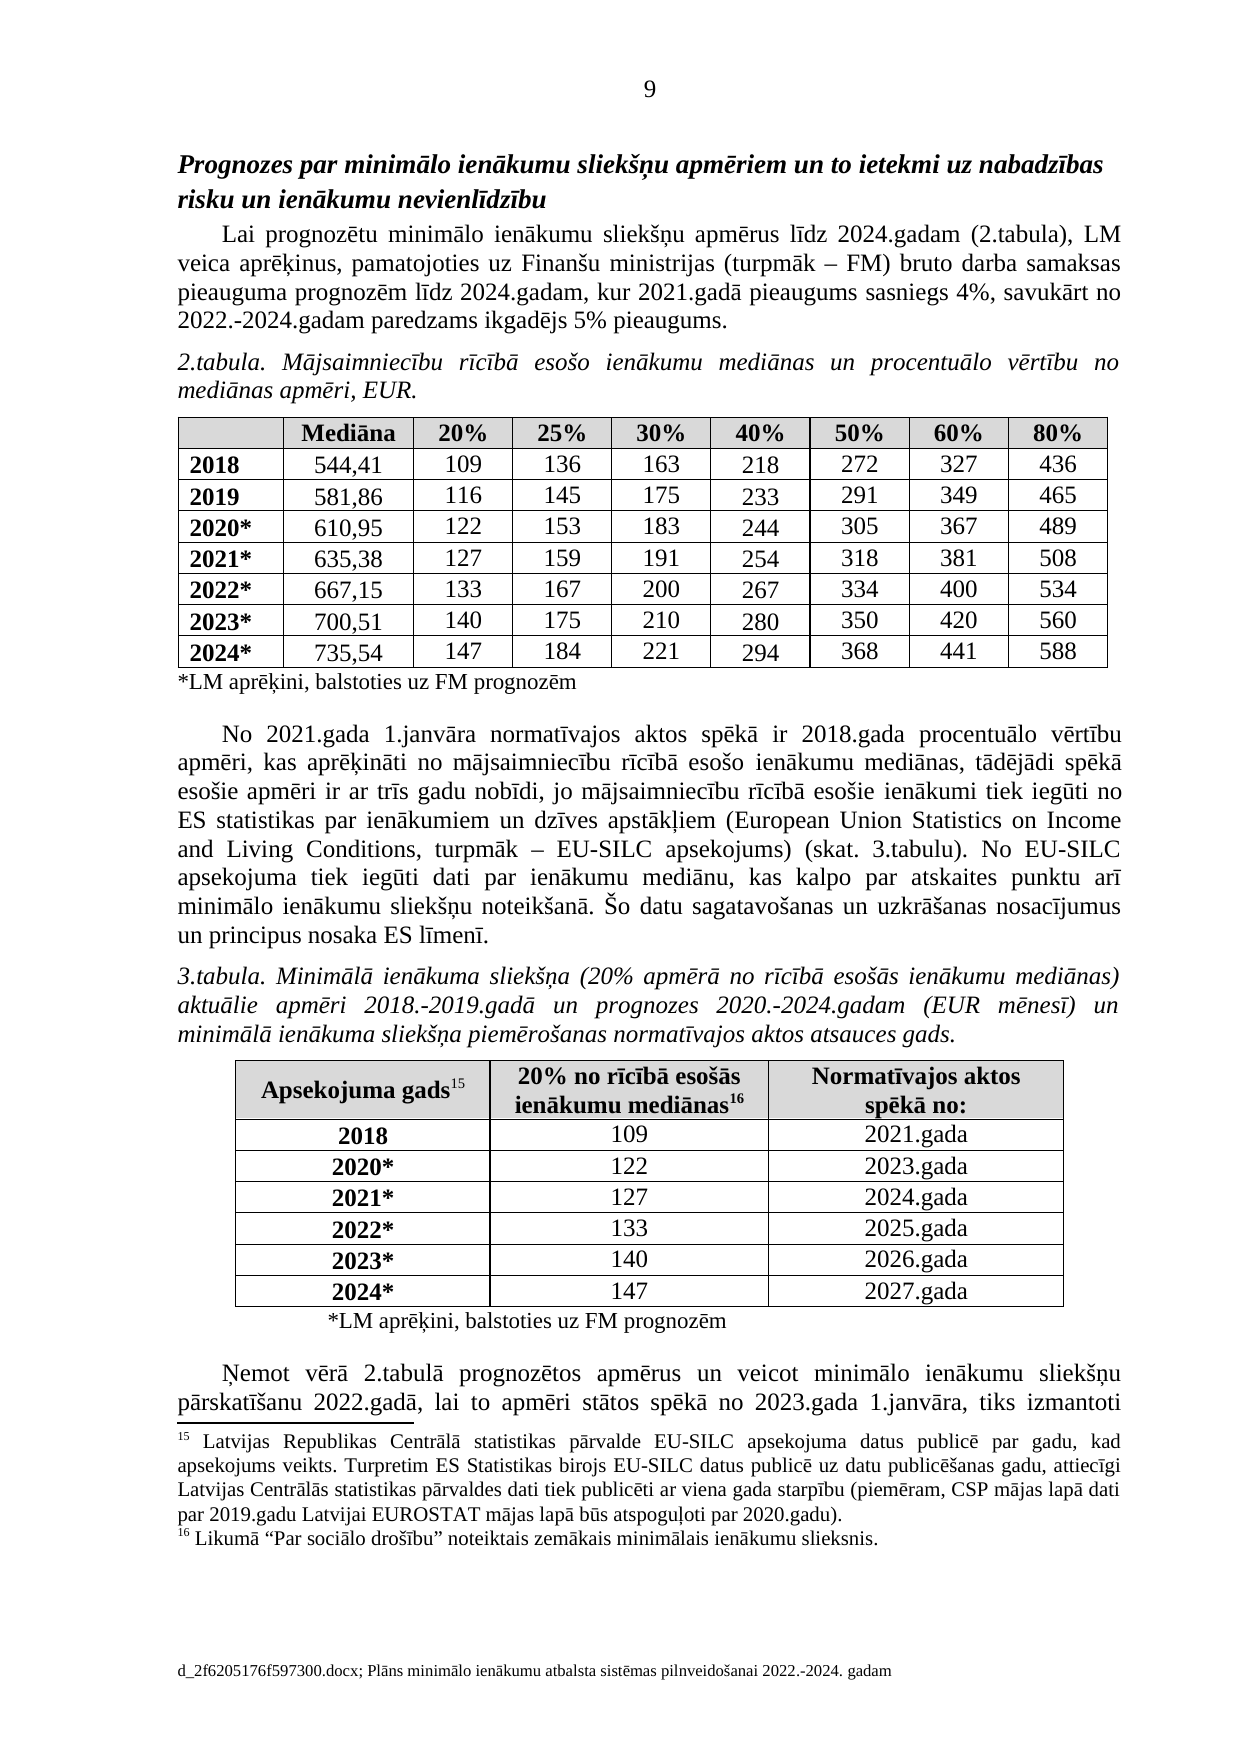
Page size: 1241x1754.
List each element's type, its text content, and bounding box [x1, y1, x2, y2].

table_cell 489 [1009, 511, 1107, 542]
table_cell 700,51 [284, 605, 413, 635]
table_cell 147 [491, 1276, 768, 1306]
table_cell 210 [612, 605, 710, 635]
table_cell 291 [811, 480, 909, 510]
table_header 80% [1009, 418, 1107, 448]
table_cell 133 [491, 1213, 768, 1243]
table_header Mediāna [284, 418, 413, 448]
table_cell 244 [711, 511, 809, 542]
table_cell 175 [612, 480, 710, 510]
table_cell 667,15 [284, 574, 413, 604]
table_header Normatīvajos aktos spēkā no: [769, 1061, 1063, 1118]
table_header Apsekojuma gads [236, 1061, 489, 1118]
table_cell 147 [414, 636, 512, 667]
table_cell 127 [491, 1182, 768, 1212]
text No 2021.gada 1.janvāra normatīvajos aktos spēkā ir 2018.gada procentuālo vērtību apmēri, kas aprēķināti no mājsaimniecību rīcībā esošo ienākumu mediānas, tādējādi spēkā esošie apmēri ir ar trīs gadu nobīdi, jo mājsaimniecību rīcībā esošie ienākumi tiek iegūti no ES statistikas par ienākumiem un dzīves apstākļiem (European Union Statistics on Income and Living Conditions, turpmāk – EU-SILC apsekojums) (skat. 3.tabulu). No EU-SILC apsekojuma tiek iegūti dati par ienākumu mediānu, kas kalpo par atskaites punktu arī minimālo ienākumu sliekšņu noteikšanā. Šo datu sagatavošanas un uzkrāšanas nosacījumus un principus nosaka ES līmenī. [177, 719, 1122, 949]
table_cell 254 [711, 543, 809, 573]
table_cell 2024.gada [769, 1182, 1063, 1212]
table_cell 635,38 [284, 543, 413, 573]
table_cell 2022* [179, 574, 283, 604]
table_cell 153 [513, 511, 611, 542]
table_cell 581,86 [284, 480, 413, 510]
table_header [179, 418, 283, 448]
table_cell 334 [811, 574, 909, 604]
table_header 40% [711, 418, 809, 448]
table_cell 175 [513, 605, 611, 635]
table_cell 420 [910, 605, 1008, 635]
table_cell 367 [910, 511, 1008, 542]
table_header 20% [414, 418, 512, 448]
table_cell 167 [513, 574, 611, 604]
table_cell 2018 [236, 1120, 489, 1150]
table_header 30% [612, 418, 710, 448]
table_cell 140 [491, 1245, 768, 1275]
table_cell 588 [1009, 636, 1107, 667]
table_cell 327 [910, 449, 1008, 479]
table_cell 127 [414, 543, 512, 573]
table_cell 2027.gada [769, 1276, 1063, 1306]
table_cell 2025.gada [769, 1213, 1063, 1243]
table_cell 218 [711, 449, 809, 479]
text 2.tabula. Mājsaimniecību rīcībā esošo ienākumu mediānas un procentuālo vērtību no mediānas apmēri, EUR. [177, 347, 1122, 404]
table_header 25% [513, 418, 611, 448]
text Lai prognozētu minimālo ienākumu sliekšņu apmērus līdz 2024.gadam (2.tabula), LM veica aprēķinus, pamatojoties uz Finanšu ministrijas (turpmāk – FM) bruto darba samaksas pieauguma prognozēm līdz 2024.gadam, kur 2021.gadā pieaugums sasniegs 4%, savukārt no 2022.-2024.gadam paredzams ikgadējs 5% pieaugums. [177, 219, 1122, 334]
table_cell 2019 [179, 480, 283, 510]
table_cell 280 [711, 605, 809, 635]
table_cell 116 [414, 480, 512, 510]
table_cell 2023.gada [769, 1151, 1063, 1181]
table_cell 133 [414, 574, 512, 604]
subtitle Prognozes par minimālo ienākumu sliekšņu apmēriem un to ietekmi uz nabadzības risku un ienākumu nevienlīdzību [177, 148, 1122, 214]
text *LM aprēķini, balstoties uz FM prognozēm [252, 1307, 1122, 1333]
table_cell 400 [910, 574, 1008, 604]
table_cell 2020* [179, 511, 283, 542]
table_cell 122 [414, 511, 512, 542]
table_cell 2021* [179, 543, 283, 573]
table_cell 318 [811, 543, 909, 573]
table_header 50% [811, 418, 909, 448]
table_cell 184 [513, 636, 611, 667]
table_header 20% no rīcībā esošās ienākumu mediānas [491, 1061, 768, 1118]
table_cell 2022* [236, 1213, 489, 1243]
table_header 60% [910, 418, 1008, 448]
table_cell 163 [612, 449, 710, 479]
table_cell 109 [491, 1120, 768, 1150]
table_cell 159 [513, 543, 611, 573]
table_cell 349 [910, 480, 1008, 510]
table_cell 2026.gada [769, 1245, 1063, 1275]
table_cell 2021* [236, 1182, 489, 1212]
table_cell 2020* [236, 1151, 489, 1181]
table_cell 2023* [179, 605, 283, 635]
table_cell 2024* [236, 1276, 489, 1306]
table_cell 544,41 [284, 449, 413, 479]
table_cell 145 [513, 480, 611, 510]
table_cell 2023* [236, 1245, 489, 1275]
table_cell 368 [811, 636, 909, 667]
text 3.tabula. Minimālā ienākuma sliekšņa (20% apmērā no rīcībā esošās ienākumu mediānas) aktuālie apmēri 2018.-2019.gadā un prognozes 2020.-2024.gadam (EUR mēnesī) un minimālā ienākuma sliekšņa piemērošanas normatīvajos aktos atsauces gads. [177, 961, 1122, 1047]
table_cell 109 [414, 449, 512, 479]
table_cell 305 [811, 511, 909, 542]
table_cell 267 [711, 574, 809, 604]
table_cell 610,95 [284, 511, 413, 542]
table_cell 233 [711, 480, 809, 510]
table_cell 350 [811, 605, 909, 635]
table_cell 560 [1009, 605, 1107, 635]
table_cell 183 [612, 511, 710, 542]
text *LM aprēķini, balstoties uz FM prognozēm [177, 668, 1122, 694]
table_cell 2024* [179, 636, 283, 667]
table_cell 122 [491, 1151, 768, 1181]
table_cell 436 [1009, 449, 1107, 479]
table_cell 2018 [179, 449, 283, 479]
table_cell 294 [711, 636, 809, 667]
table_cell 191 [612, 543, 710, 573]
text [177, 1358, 1122, 1416]
table_cell 441 [910, 636, 1008, 667]
table_cell 136 [513, 449, 611, 479]
table_cell 140 [414, 605, 512, 635]
table_cell 272 [811, 449, 909, 479]
table_cell 465 [1009, 480, 1107, 510]
table_cell 735,54 [284, 636, 413, 667]
table_cell 381 [910, 543, 1008, 573]
table_cell 508 [1009, 543, 1107, 573]
table_cell 534 [1009, 574, 1107, 604]
table_cell 2021.gada [769, 1120, 1063, 1150]
table_cell 200 [612, 574, 710, 604]
table_cell 221 [612, 636, 710, 667]
